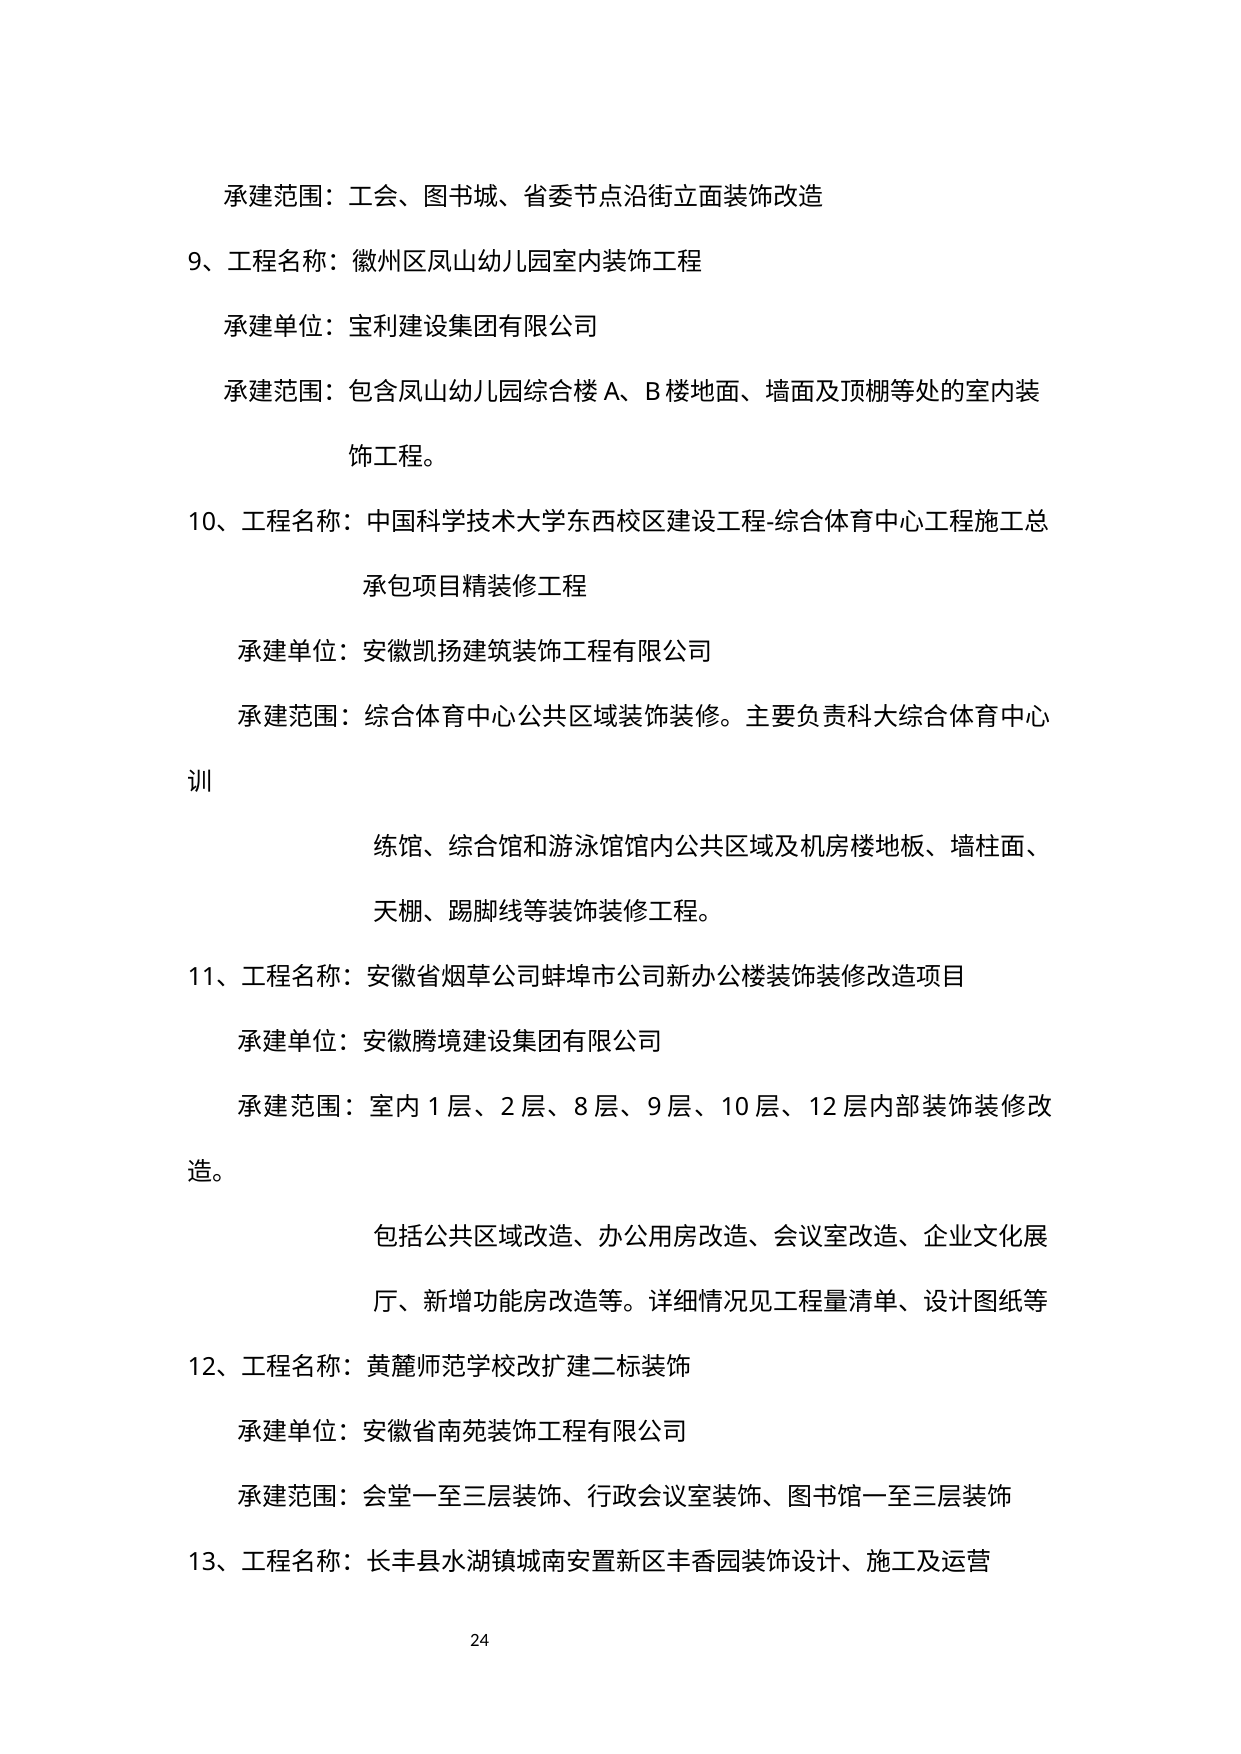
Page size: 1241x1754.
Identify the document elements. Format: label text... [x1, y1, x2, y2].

list 工程名称：黄麓师范学校改扩建二标装饰 [187, 1332, 1053, 1397]
list 工程名称：安徽省烟草公司蚌埠市公司新办公楼装饰装修改造项目 [187, 942, 1053, 1007]
list 工程名称：长丰县水湖镇城南安置新区丰香园装饰设计、施工及运营 [187, 1527, 1053, 1592]
text 承建范围：工会、图书城、省委节点沿街立面装饰改造 [198, 162, 1053, 227]
text 承建单位：安徽腾境建设集团有限公司 [187, 1007, 1053, 1072]
text 饰工程。 [198, 422, 1053, 487]
list 工程名称：中国科学技术大学东西校区建设工程-综合体育中心工程施工总 [187, 487, 1053, 552]
text 承建单位：安徽省南苑装饰工程有限公司 [187, 1397, 1053, 1462]
list 9、工程名称：徽州区凤山幼儿园室内装饰工程 [187, 227, 1053, 292]
text 承建范围：综合体育中心公共区域装饰装修。主要负责科大综合体育中心训 [187, 682, 1053, 812]
text 承建范围：包含凤山幼儿园综合楼A、B楼地面、墙面及顶棚等处的室内装 [198, 357, 1053, 422]
text 承建范围：会堂一至三层装饰、行政会议室装饰、图书馆一至三层装饰 [187, 1462, 1053, 1527]
text 厅、新增功能房改造等。详细情况见工程量清单、设计图纸等 [198, 1267, 1053, 1332]
text 承包项目精装修工程 [187, 552, 1053, 617]
text 包括公共区域改造、办公用房改造、会议室改造、企业文化展 [198, 1202, 1053, 1267]
text 承建单位：宝利建设集团有限公司 [198, 292, 1053, 357]
text 承建单位：安徽凯扬建筑装饰工程有限公司 [187, 617, 1053, 682]
text 练馆、综合馆和游泳馆馆内公共区域及机房楼地板、墙柱面、天棚、踢脚线等装饰装修工程。 [373, 812, 1053, 942]
text 承建范围：室内1层、2层、8层、9层、10层、12层内部装饰装修改造。 [187, 1072, 1053, 1202]
